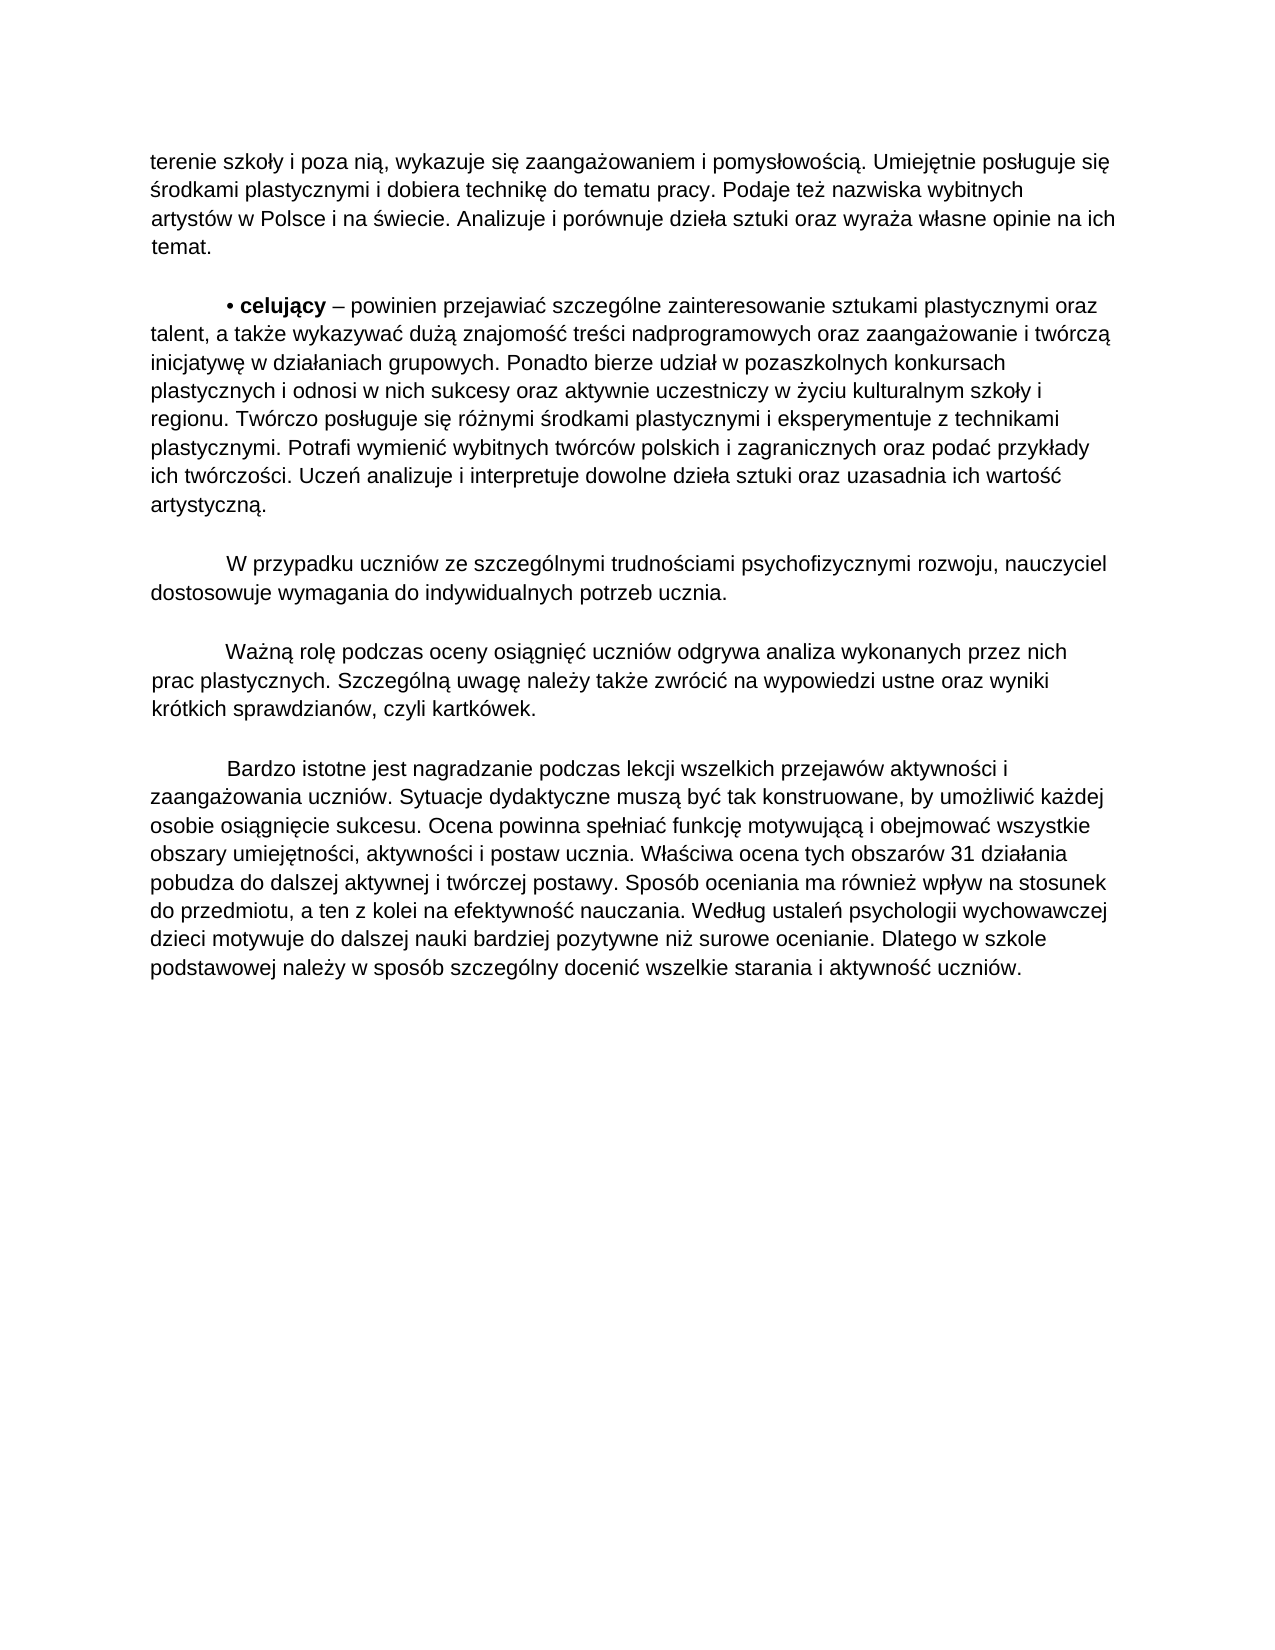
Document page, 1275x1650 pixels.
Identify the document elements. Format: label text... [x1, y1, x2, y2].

text W przypadku uczniów ze szczególnymi trudnościami psychofizycznymi rozwoju, nauczyciel dostosowuje wymagania do indywidualnych potrzeb ucznia. [150, 551, 1123, 605]
text artystów w Polsce i na świecie. Analizuje i porównuje dzieła sztuki oraz wyraża własne opinie na ich temat. [151, 206, 1129, 259]
text • celujący – powinien przejawiać szczególne zainteresowanie sztukami plastycznymi oraz talent, a także wykazywać dużą znajomość treści nadprogramowych oraz zaangażowanie i twórczą inicjatywę w działaniach grupowych. Ponadto bierze udział w pozaszkolnych konkursach plastycznych i odnosi w nich sukcesy oraz aktywnie uczestniczy w życiu kulturalnym szkoły i regionu. Twórczo posługuje się różnymi środkami plastycznymi i eksperymentuje z technikami plastycznymi. Potrafi wymienić wybitnych twórców polskich i zagranicznych oraz podać przykłady ich twórczości. Uczeń analizuje i interpretuje dowolne dzieła sztuki oraz uzasadnia ich wartość artystyczną. [150, 292, 1123, 517]
text Bardzo istotne jest nagradzanie podczas lekcji wszelkich przejawów aktywności i zaangażowania uczniów. Sytuacje dydaktyczne muszą być tak konstruowane, by umożliwić każdej osobie osiągnięcie sukcesu. Ocena powinna spełniać funkcję motywującą i obejmować wszystkie obszary umiejętności, aktywności i postaw ucznia. Właściwa ocena tych obszarów 31 działania pobudza do dalszej aktywnej i twórczej postawy. Sposób oceniania ma również wpływ na stosunek do przedmiotu, a ten z kolei na efektywność nauczania. Według ustaleń psychologii wychowawczej dzieci motywuje do dalszej nauki bardziej pozytywne niż surowe ocenianie. Dlatego w szkole podstawowej należy w sposób szczególny docenić wszelkie starania i aktywność uczniów. [150, 756, 1124, 980]
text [150, 149, 1124, 203]
text Ważną rolę podczas oceny osiągnięć uczniów odgrywa analiza wykonanych przez nich prac plastycznych. Szczególną uwagę należy także zwrócić na wypowiedzi ustne oraz wyniki krótkich sprawdzianów, czyli kartkówek. [151, 639, 1111, 721]
